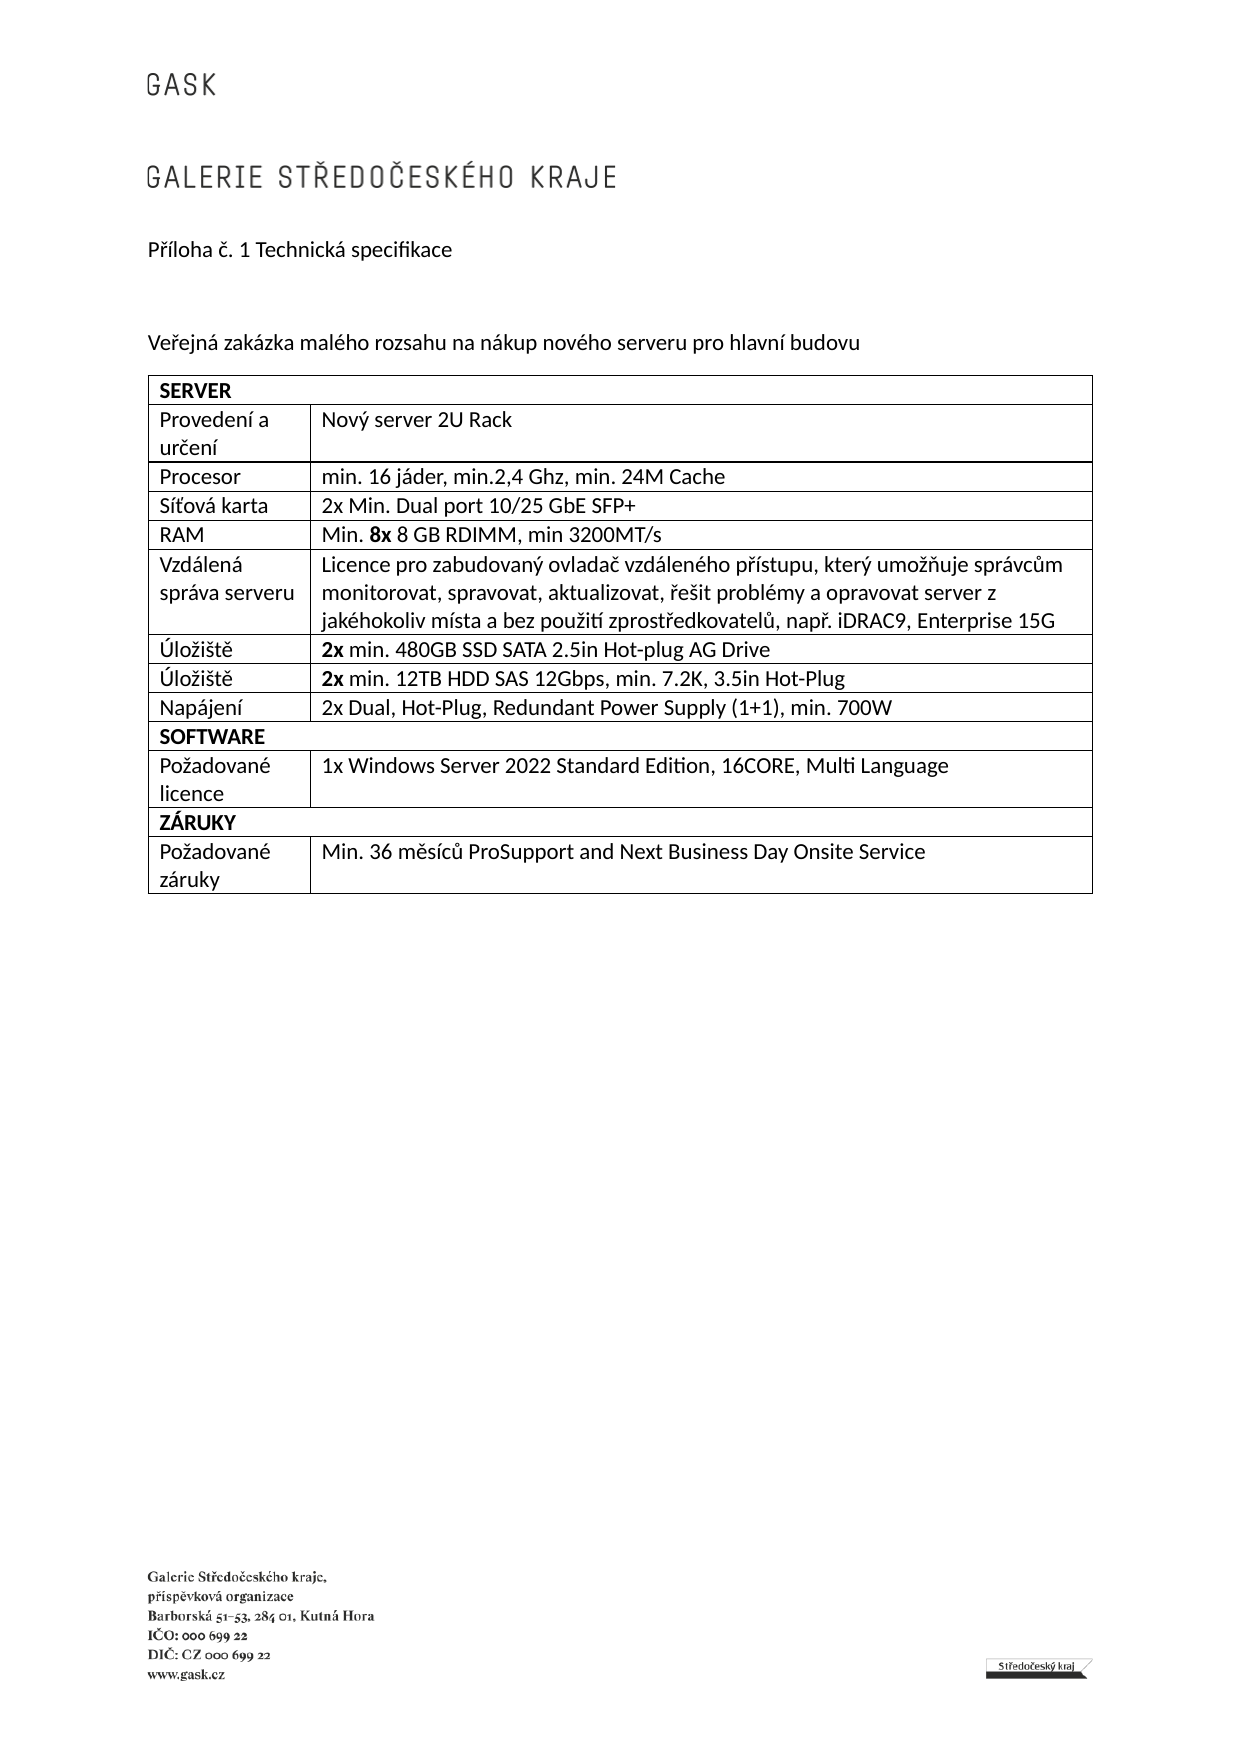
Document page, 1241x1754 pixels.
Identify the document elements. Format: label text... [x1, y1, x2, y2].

table_cell Provedení a určení [149, 405, 310, 461]
table_cell 2x Min. Dual port 10/25 GbE SFP+ [311, 492, 1092, 519]
table_cell min. 16 jáder, min.2,4 Ghz, min. 24M Cache [311, 463, 1092, 491]
table_cell 2x min. 480GB SSD SATA 2.5in Hot-plug AG Drive [311, 635, 1092, 663]
table_cell RAM [149, 521, 310, 549]
table_cell Nový server 2U Rack [311, 405, 1092, 461]
table_cell Vzdálená správa serveru [149, 550, 310, 634]
picture [147, 73, 616, 188]
text Příloha č. 1 Technická specifikace [148, 235, 1093, 263]
table_header SERVER [149, 376, 1092, 404]
table_cell Napájení [149, 693, 310, 721]
table_cell 2x Dual, Hot-Plug, Redundant Power Supply (1+1), min. 700W [311, 693, 1092, 721]
table_cell Požadované licence [149, 751, 310, 807]
table_cell Licence pro zabudovaný ovladač vzdáleného přístupu, který umožňuje správcům monitorovat, spravovat, aktualizovat, řešit problémy a opravovat server z jakéhokoliv místa a bez použití zprostředkovatelů, např. iDRAC9, Enterprise 15G [311, 550, 1092, 634]
text Veřejná zakázka malého rozsahu na nákup nového serveru pro hlavní budovu [148, 328, 1093, 356]
table_cell SOFTWARE [149, 722, 1092, 750]
picture [147, 1571, 1093, 1681]
table_cell 1x Windows Server 2022 Standard Edition, 16CORE, Multi Language [311, 751, 1092, 807]
table_cell Síťová karta [149, 492, 310, 519]
table_cell Min. 8x 8 GB RDIMM, min 3200MT/s [311, 521, 1092, 549]
table_cell Min. 36 měsíců ProSupport and Next Business Day Onsite Service [311, 837, 1092, 893]
table_cell 2x min. 12TB HDD SAS 12Gbps, min. 7.2K, 3.5in Hot-Plug [311, 664, 1092, 692]
table_cell ZÁRUKY [149, 808, 1092, 836]
table_cell Požadované záruky [149, 837, 310, 893]
table_cell Úložiště [149, 664, 310, 692]
table_cell Úložiště [149, 635, 310, 663]
table_cell Procesor [149, 463, 310, 491]
